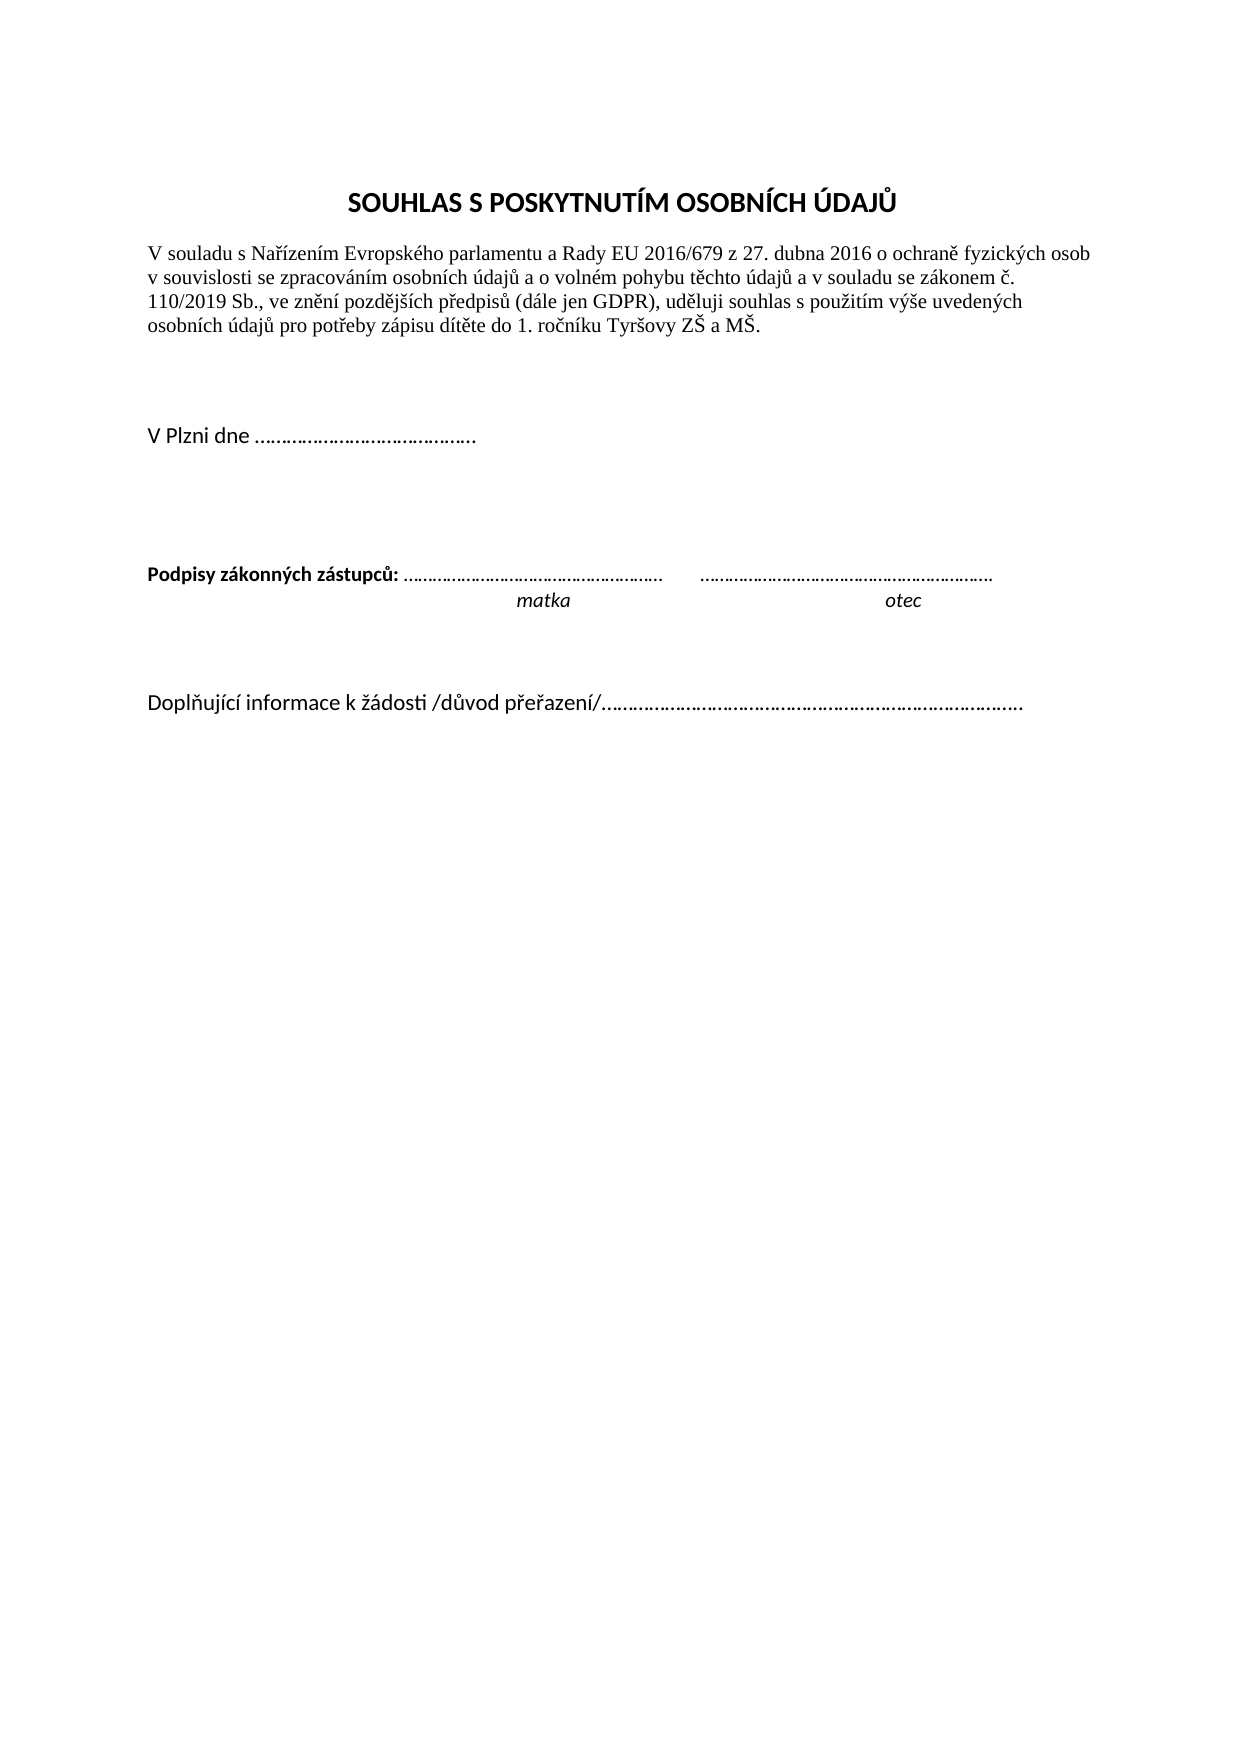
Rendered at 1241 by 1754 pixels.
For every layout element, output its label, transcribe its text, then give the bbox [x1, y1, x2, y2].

text matka otec [516, 587, 1103, 612]
text 110/2019 Sb., ve znění pozdějších předpisů (dále jen GDPR), uděluji souhlas s použitím výše uvedených osobních údajů pro potřeby zápisu dítěte do 1. ročníku Tyršovy ZŠ a MŠ. [147, 289, 1025, 337]
text V souladu s Nařízením Evropského parlamentu a Rady EU 2016/679 z 27. dubna 2016 o ochraně fyzických osob v souvislosti se zpracováním osobních údajů a o volném pohybu těchto údajů a v souladu se zákonem č. [147, 241, 1092, 289]
subtitle SOUHLAS S POSKYTNUTÍM OSOBNÍCH ÚDAJŮ [142, 184, 1103, 220]
text Doplňující informace k žádosti /důvod přeřazení/…………………………………………………………………….. [147, 688, 1103, 716]
text V Plzni dne …………………………………… [147, 421, 1103, 449]
text Podpisy zákonných zástupců: ……………………………………………… ……………………………………………………. [147, 561, 1103, 587]
